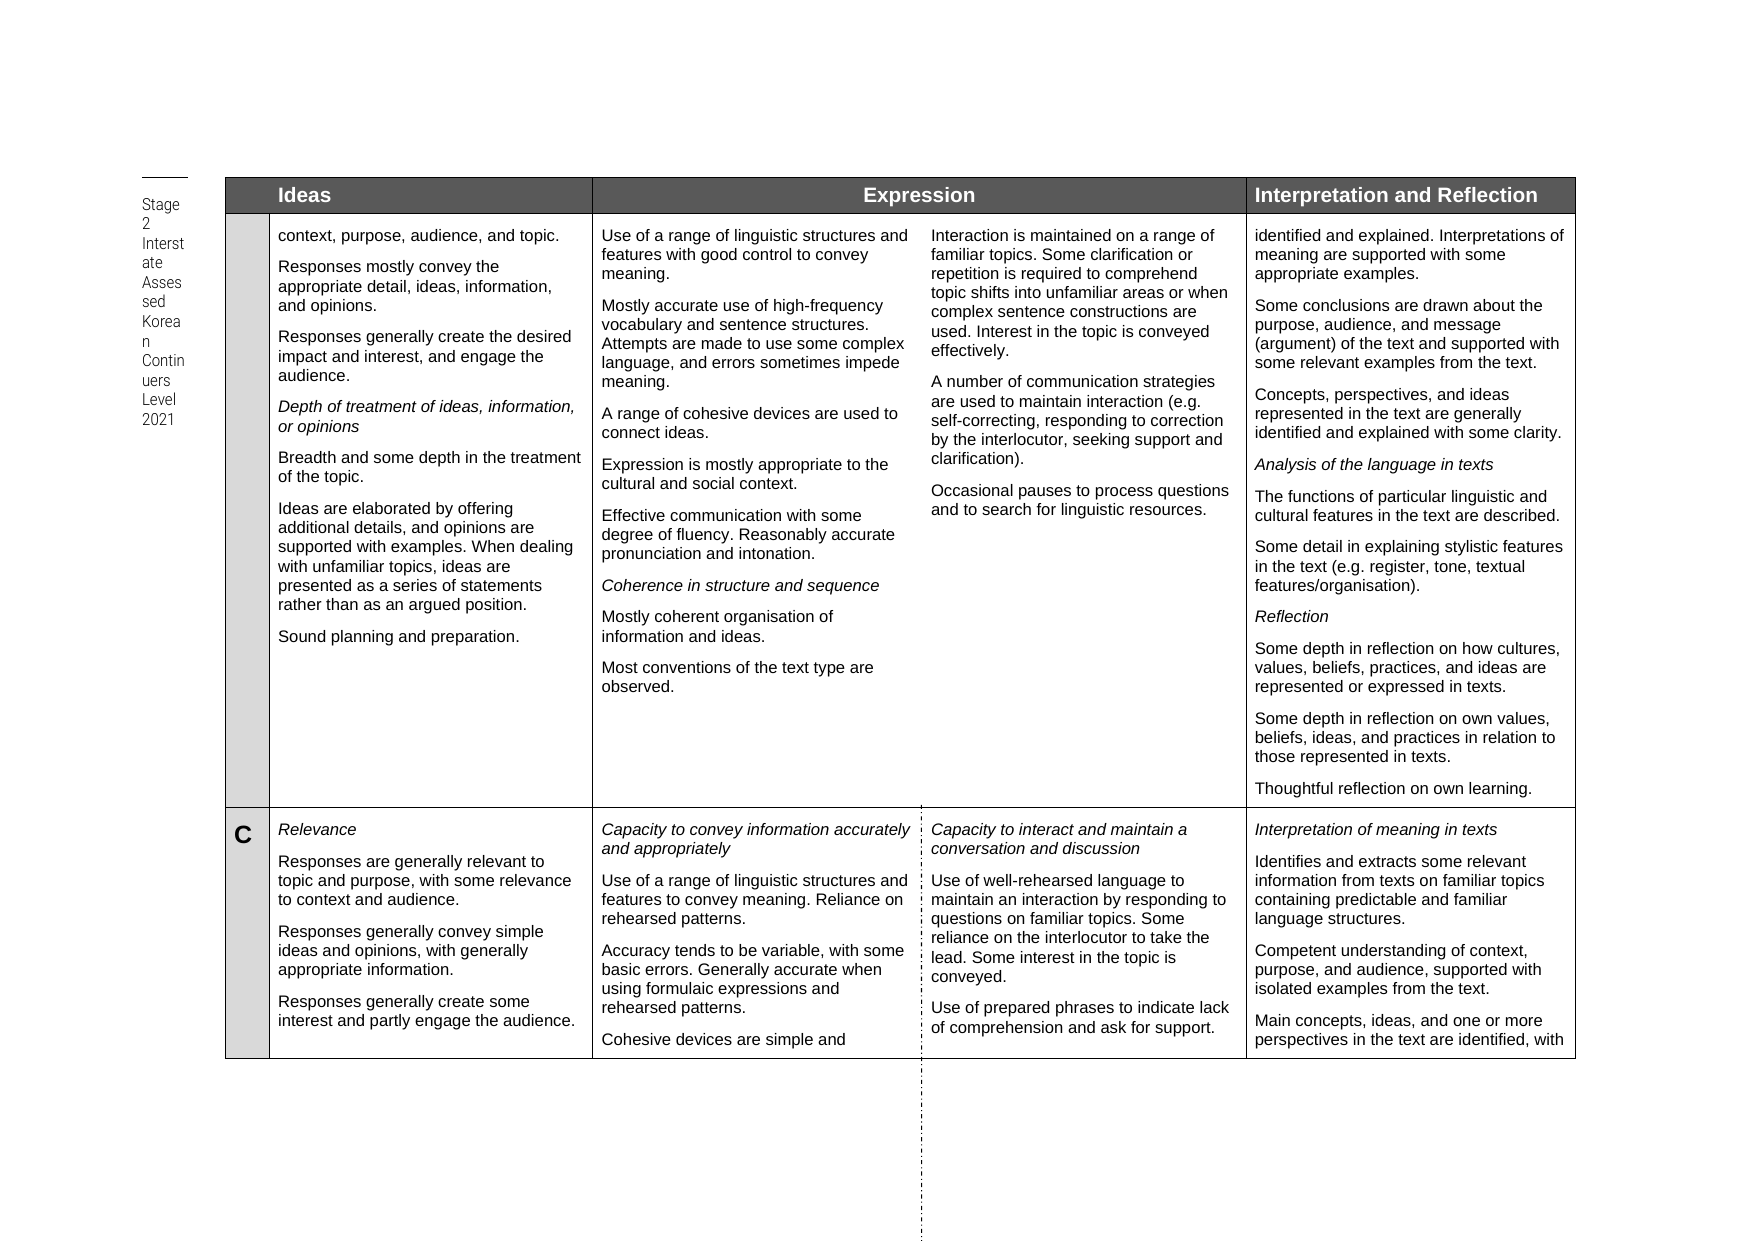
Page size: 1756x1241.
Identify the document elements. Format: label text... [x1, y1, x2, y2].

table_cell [270, 808, 592, 1058]
table_header Ideas [269, 178, 592, 213]
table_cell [1247, 808, 1575, 1058]
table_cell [270, 214, 592, 807]
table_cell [593, 808, 922, 1058]
table_cell B [226, 214, 269, 807]
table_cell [593, 214, 922, 807]
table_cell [922, 808, 1246, 1058]
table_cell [1247, 214, 1575, 807]
table_header Interpretation and Reflection [1247, 178, 1575, 213]
table_header - [226, 178, 269, 213]
table_header Expression [593, 178, 1246, 213]
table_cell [922, 214, 1246, 807]
table_cell C [226, 808, 269, 1058]
